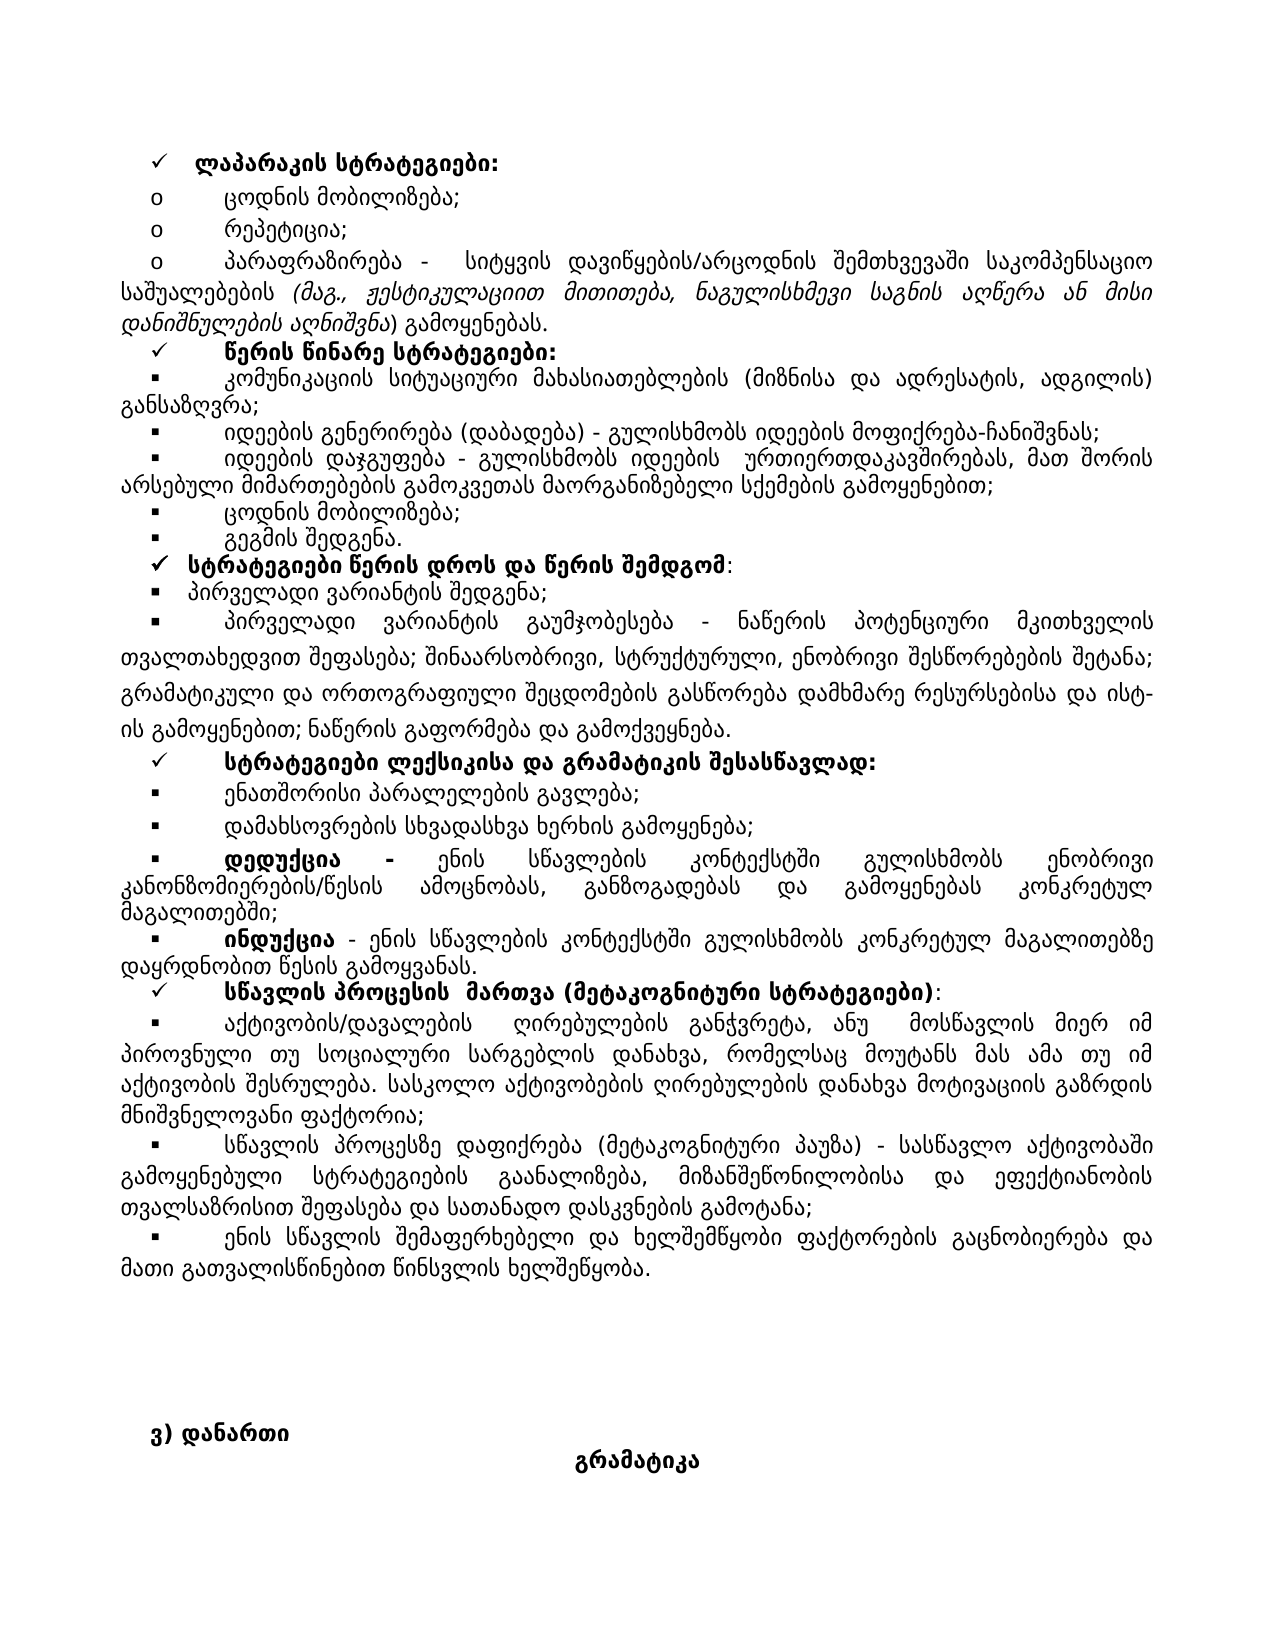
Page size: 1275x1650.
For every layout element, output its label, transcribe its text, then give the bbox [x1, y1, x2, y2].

list სწავლის პროცესზე დაფიქრება (მეტაკოგნიტური პაუზა) - სასწავლო აქტივობაში გამოყენებული სტრატეგიების გაანალიზება, მიზანშეწონილობისა და ეფექტიანობის თვალსაზრისით შეფასება და სათანადო დასკვნების გამოტანა; [120, 1133, 1154, 1221]
list გეგმის შედგენა. [120, 525, 1154, 552]
list ინდუქცია - ენის სწავლების კონტექსტში გულისხმობს კონკრეტულ მაგალითებზე დაყრდნობით წესის გამოყვანას. [120, 926, 1154, 979]
list სწავლის პროცესის მართვა (მეტაკოგნიტური სტრატეგიები): [120, 979, 1154, 1006]
list დედუქცია - ენის სწავლების კონტექსტში გულისხმობს ენობრივი კანონზომიერების/წესის ამოცნობას, განზოგადებას და გამოყენებას კონკრეტულ მაგალითებში; [120, 846, 1154, 926]
list ენის სწავლის შემაფერხებელი და ხელშემწყობი ფაქტორების გაცნობიერება და მათი გათვალისწინებით წინსვლის ხელშეწყობა. [120, 1224, 1154, 1282]
list პირველადი ვარიანტის შედგენა; [120, 579, 1154, 605]
list ცოდნის მობილიზება; [120, 499, 1154, 525]
list იდეების გენერირება (დაბადება) - გულისხმობს იდეების მოფიქრება-ჩანიშვნას; [120, 419, 1154, 445]
list დამახსოვრების სხვადასხვა ხერხის გამოყენება; [120, 810, 1154, 842]
list რეპეტიცია; [120, 217, 1154, 245]
list სტრატეგიები წერის დროს და წერის შემდგომ: [120, 552, 1154, 579]
list ენათშორისი პარალელების გავლება; [120, 780, 1154, 806]
list იდეების დაჯგუფება - გულისხმობს იდეების ურთიერთდაკავშირებას, მათ შორის არსებული მიმართებების გამოკვეთას მაორგანიზებელი სქემების გამოყენებით; [120, 445, 1154, 499]
list პარაფრაზირება - სიტყვის დავიწყების/არცოდნის შემთხვევაში საკომპენსაციო საშუალებების (მაგ., ჟესტიკულაციით მითითება, ნაგულისხმევი საგნის აღწერა ან მისი დანიშნულების აღნიშვნა) გამოყენებას. [120, 245, 1154, 339]
list ცოდნის მობილიზება; [120, 181, 1154, 212]
list აქტივობის/დავალების ღირებულების განჭვრეტა, ანუ მოსწავლის მიერ იმ პიროვნული თუ სოციალური სარგებლის დანახვა, რომელსაც მოუტანს მას ამა თუ იმ აქტივობის შესრულება. სასკოლო აქტივობების ღირებულების დანახვა მოტივაციის გაზრდის მნიშვნელოვანი ფაქტორია; [120, 1010, 1154, 1129]
list ლაპარაკის სტრატეგიები: [120, 150, 1154, 177]
text ვ) დანართი [120, 1421, 1154, 1447]
list კომუნიკაციის სიტუაციური მახასიათებლების (მიზნისა და ადრესატის, ადგილის) განსაზღვრა; [120, 365, 1154, 419]
list სტრატეგიები ლექსიკისა და გრამატიკის შესასწავლად: [120, 749, 1154, 776]
list პირველადი ვარიანტის გაუმჯობესება - ნაწერის პოტენციური მკითხველის თვალთახედვით შეფასება; შინაარსობრივი, სტრუქტურული, ენობრივი შესწორებების შეტანა; გრამატიკული და ორთოგრაფიული შეცდომების გასწორება დამხმარე რესურსებისა და ისტ-ის გამოყენებით; ნაწერის გაფორმება და გამოქვეყნება. [120, 605, 1154, 744]
text გრამატიკა [165, 1447, 1110, 1474]
list წერის წინარე სტრატეგიები: [120, 339, 1154, 365]
